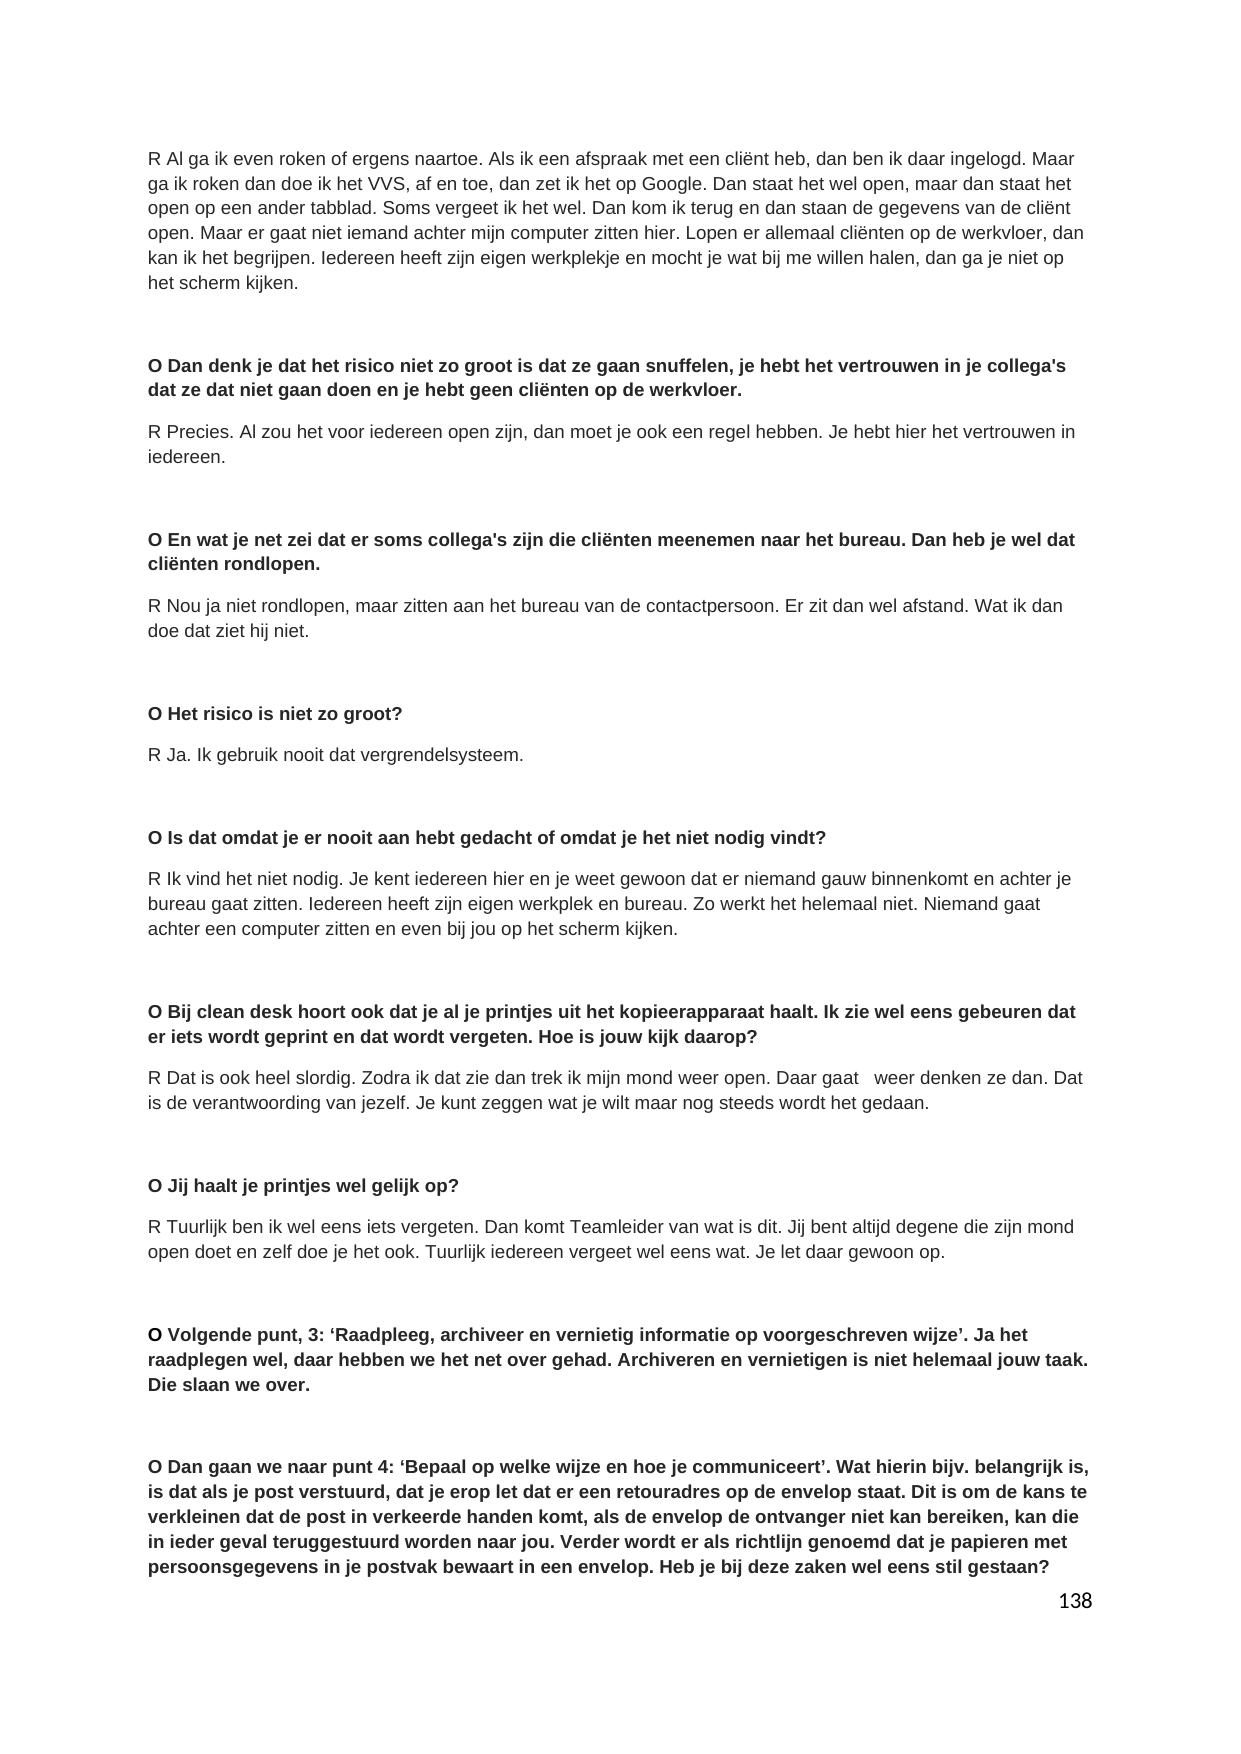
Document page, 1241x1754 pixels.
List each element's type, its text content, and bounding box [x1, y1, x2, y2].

text R Ja. Ik gebruik nooit dat vergrendelsysteem. [148, 744, 1093, 765]
text R Ik vind het niet nodig. Je kent iedereen hier en je weet gewoon dat er niemand gauw binnenkomt en achter je bureau gaat zitten. Iedereen heeft zijn eigen werkplek en bureau. Zo werkt het helemaal niet. Niemand gaat achter een computer zitten en even bij jou op het scherm kijken. [148, 868, 1093, 939]
text R Dat is ook heel slordig. Zodra ik dat zie dan trek ik mijn mond weer open. Daar gaat weer denken ze dan. Dat is de verantwoording van jezelf. Je kunt zeggen wat je wilt maar nog steeds wordt het gedaan. [148, 1067, 1093, 1113]
text O Volgende punt, 3: ‘Raadpleeg, archiveer en vernietig informatie op voorgeschreven wijze’. Ja het raadplegen wel, daar hebben we het net over gehad. Archiveren en vernietigen is niet helemaal jouw taak. Die slaan we over. [148, 1324, 1093, 1395]
text O Dan denk je dat het risico niet zo groot is dat ze gaan snuffelen, je hebt het vertrouwen in je collega's dat ze dat niet gaan doen en je hebt geen cliënten op de werkvloer. [148, 354, 1093, 401]
text R Precies. Al zou het voor iedereen open zijn, dan moet je ook een regel hebben. Je hebt hier het vertrouwen in iedereen. [148, 421, 1093, 467]
text O Bij clean desk hoort ook dat je al je printjes uit het kopieerapparaat haalt. Ik zie wel eens gebeuren dat er iets wordt geprint en dat wordt vergeten. Hoe is jouw kijk daarop? [148, 1001, 1093, 1047]
text O Dan gaan we naar punt 4: ‘Bepaal op welke wijze en hoe je communiceert’. Wat hierin bijv. belangrijk is, is dat als je post verstuurd, dat je erop let dat er een retouradres op de envelop staat. Dit is om de kans te verkleinen dat de post in verkeerde handen komt, als de envelop de ontvanger niet kan bereiken, kan die in ieder geval teruggestuurd worden naar jou. Verder wordt er als richtlijn genoemd dat je papieren met persoonsgegevens in je postvak bewaart in een envelop. Heb je bij deze zaken wel eens stil gestaan? [148, 1456, 1093, 1577]
text O Jij haalt je printjes wel gelijk op? [148, 1175, 1093, 1196]
text O En wat je net zei dat er soms collega's zijn die cliënten meenemen naar het bureau. Dan heb je wel dat cliënten rondlopen. [148, 528, 1093, 575]
text O Het risico is niet zo groot? [148, 702, 1093, 724]
text R Al ga ik even roken of ergens naartoe. Als ik een afspraak met een cliënt heb, dan ben ik daar ingelogd. Maar ga ik roken dan doe ik het VVS, af en toe, dan zet ik het op Google. Dan staat het wel open, maar dan staat het open op een ander tabblad. Soms vergeet ik het wel. Dan kom ik terug en dan staan de gegevens van de cliënt open. Maar er gaat niet iemand achter mijn computer zitten hier. Lopen er allemaal cliënten op de werkvloer, dan kan ik het begrijpen. Iedereen heeft zijn eigen werkplekje en mocht je wat bij me willen halen, dan ga je niet op het scherm kijken. [148, 148, 1093, 293]
text R Nou ja niet rondlopen, maar zitten aan het bureau van de contactpersoon. Er zit dan wel afstand. Wat ik dan doe dat ziet hij niet. [148, 595, 1093, 641]
text O Is dat omdat je er nooit aan hebt gedacht of omdat je het niet nodig vindt? [148, 827, 1093, 848]
text R Tuurlijk ben ik wel eens iets vergeten. Dan komt Teamleider van wat is dit. Jij bent altijd degene die zijn mond open doet en zelf doe je het ook. Tuurlijk iedereen vergeet wel eens wat. Je let daar gewoon op. [148, 1216, 1093, 1262]
